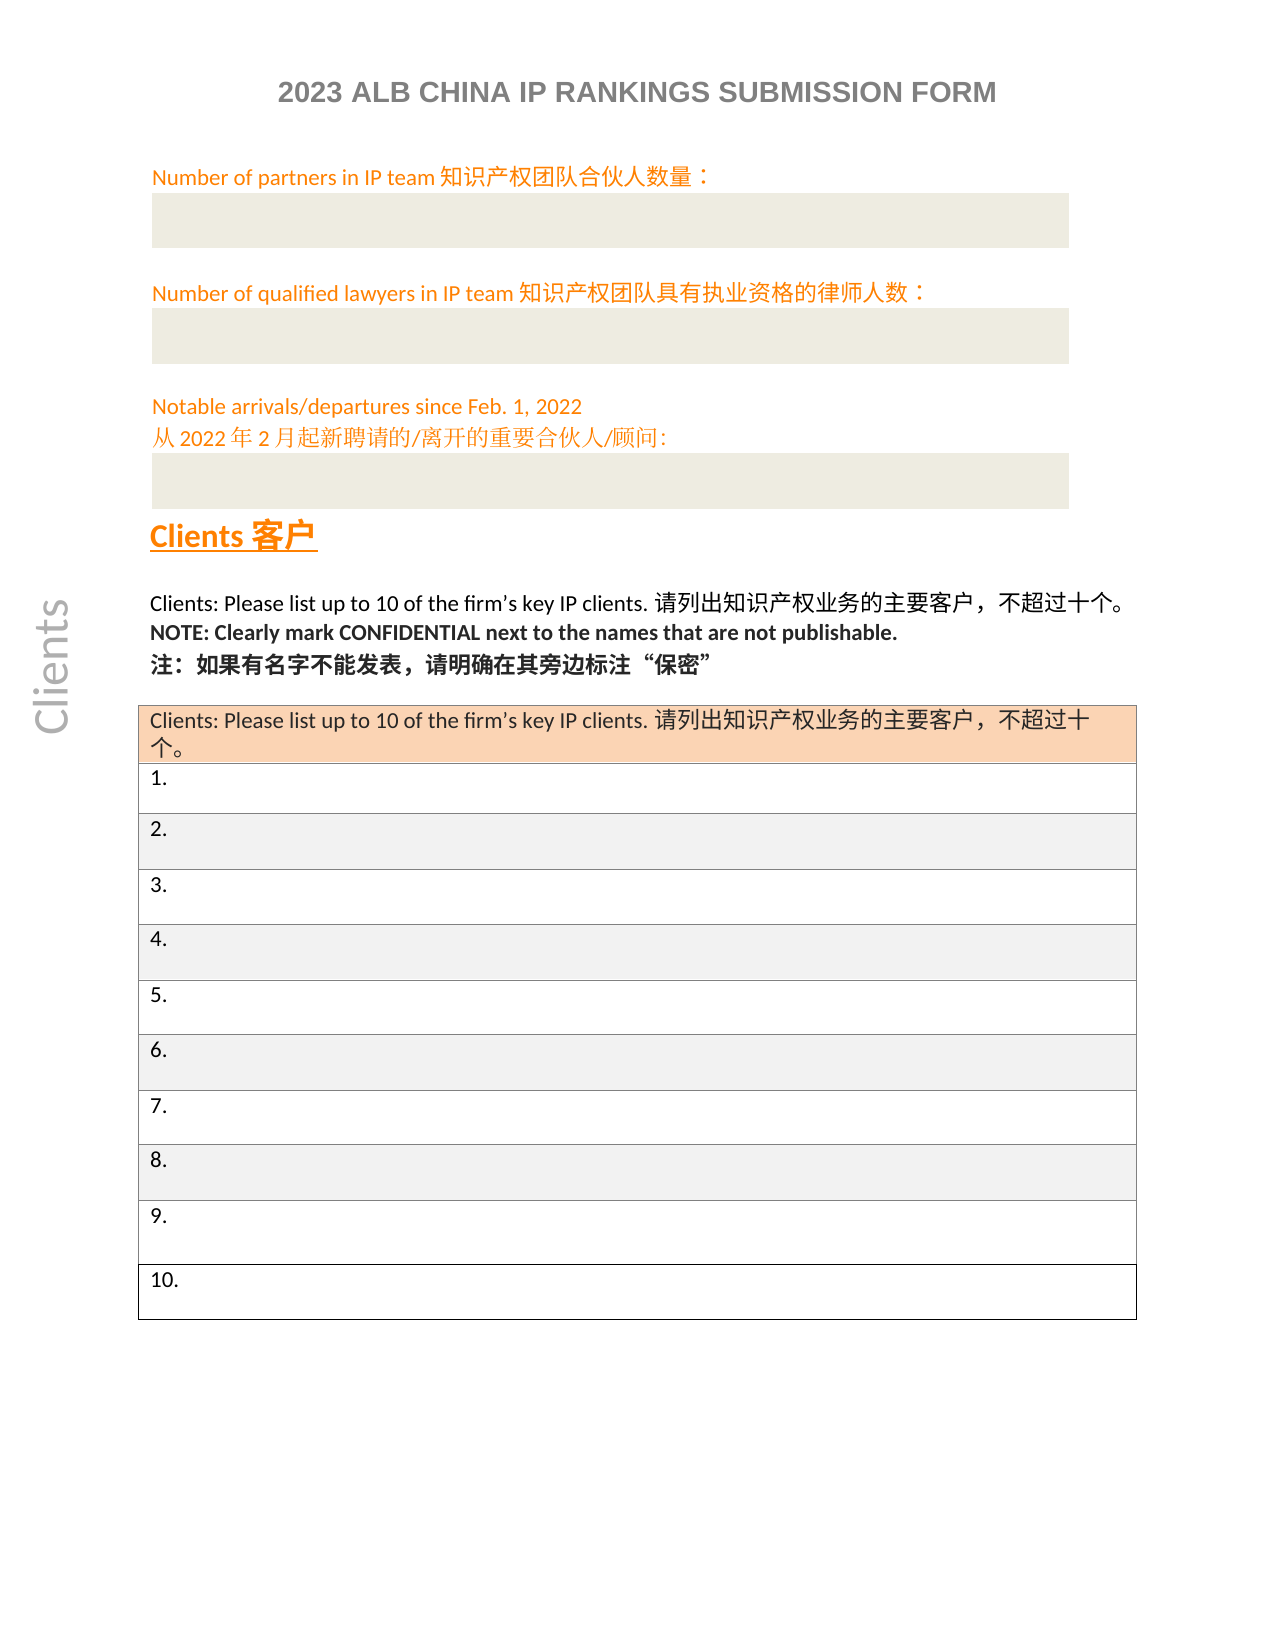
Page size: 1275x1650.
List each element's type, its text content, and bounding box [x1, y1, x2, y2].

table_cell 5. [139, 981, 1136, 1034]
table_cell 6. [139, 1035, 1136, 1090]
table_cell 8. [139, 1145, 1136, 1200]
text NOTE: Clearly mark CONFIDENTIAL next to the names that are not publishable. [150, 618, 1125, 646]
text Clients 客户 [150, 509, 1125, 557]
text 注：如果有名字不能发表，请明确在其旁边标注“保密” [150, 646, 1125, 680]
table_header Clients: Please list up to 10 of the firm’s key IP clients. 请列出知识产权业务的主要客户，不超过十个。 [139, 706, 1136, 762]
table_cell 9. [139, 1201, 1136, 1264]
table_cell 3. [139, 870, 1136, 923]
table_cell 7. [139, 1091, 1136, 1144]
table_cell 2. [139, 814, 1136, 869]
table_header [141, 133, 1172, 509]
table_cell 1. [139, 764, 1136, 813]
text Clients: Please list up to 10 of the firm’s key IP clients. 请列出知识产权业务的主要客户，不超过十个。 [150, 585, 1125, 618]
table_cell 10. [139, 1265, 1136, 1319]
table_cell 4. [139, 925, 1136, 979]
